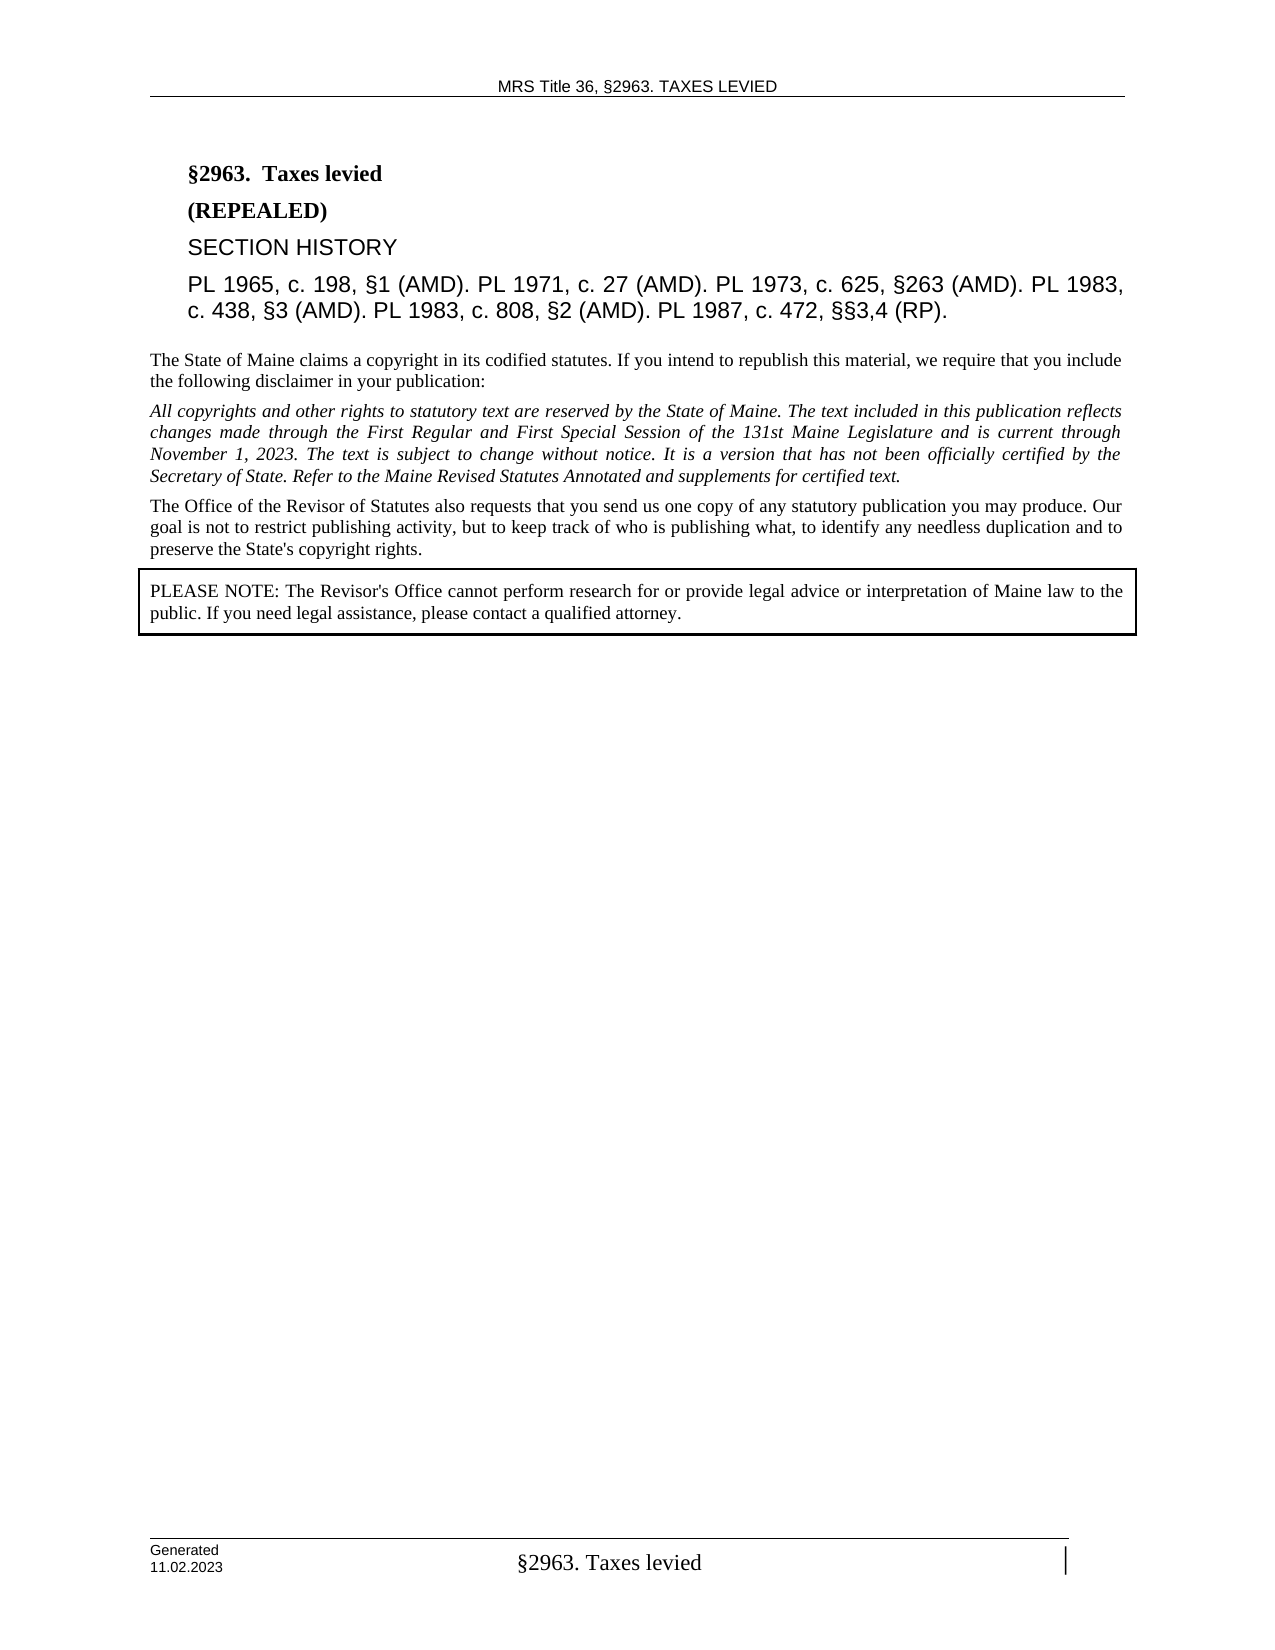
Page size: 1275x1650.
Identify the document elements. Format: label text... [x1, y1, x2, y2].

text (REPEALED) [187, 197, 1125, 223]
text PLEASE NOTE: The Revisor's Office cannot perform research for or provide legal advice or interpretation of Maine law to the public. If you need legal assistance, please contact a qualified attorney. [140, 570, 1135, 633]
text All copyrights and other rights to statutory text are reserved by the State of Maine. The text included in this publication reflects changes made through the First Regular and First Special Session of the 131st Maine Legislature and is current through November 1, 2023 . The text is subject to change without notice. It is a version that has not been officially certified by the Secretary of State. Refer to the Maine Revised Statutes Annotated and supplements for certified text. [150, 400, 1125, 486]
text §2963. Taxes levied [187, 160, 1125, 187]
text The State of Maine claims a copyright in its codified statutes. If you intend to republish this material, we require that you include the following disclaimer in your publication: [150, 348, 1125, 392]
text PL 1965, c. 198, §1 (AMD). PL 1971, c. 27 (AMD). PL 1973, c. 625, §263 (AMD). PL 1983, c. 438, §3 (AMD). PL 1983, c. 808, §2 (AMD). PL 1987, c. 472, §§3,4 (RP). [187, 271, 1125, 323]
text SECTION HISTORY [187, 234, 1125, 260]
text The Office of the Revisor of Statutes also requests that you send us one copy of any statutory publication you may produce. Our goal is not to restrict publishing activity, but to keep track of who is publishing what, to identify any needless duplication and to preserve the State's copyright rights. [150, 494, 1125, 559]
